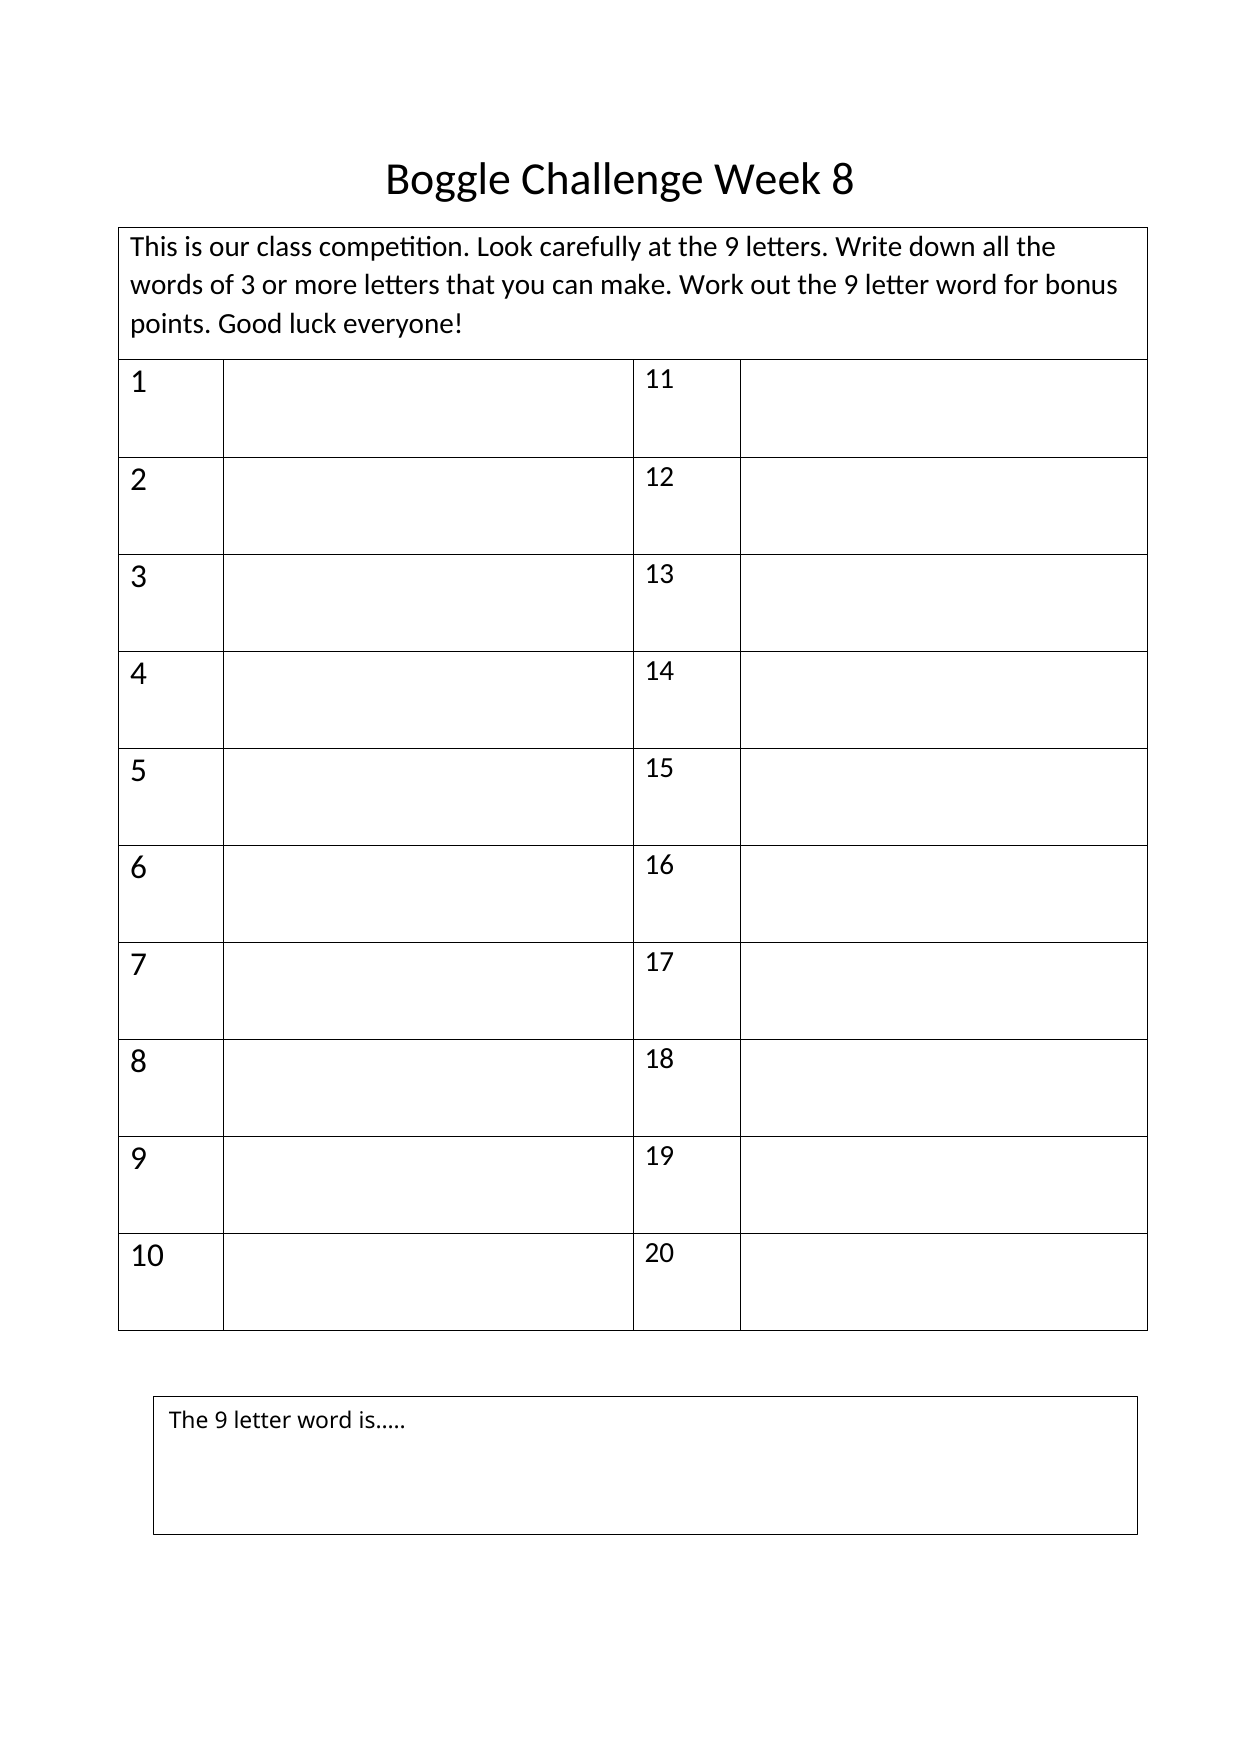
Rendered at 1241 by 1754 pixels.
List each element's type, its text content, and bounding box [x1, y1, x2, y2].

table_cell [224, 555, 633, 651]
table_cell 4 [119, 652, 223, 748]
table_cell 2 [119, 458, 223, 554]
table_cell [741, 1040, 1147, 1136]
table_header This is our class competition. Look carefully at the 9 letters. Write down all the words of 3 or more letters that you can make. Work out the 9 letter word for bonus points. Good luck everyone! [119, 228, 1147, 359]
table_cell 8 [119, 1040, 223, 1136]
table_cell [224, 1137, 633, 1233]
table_cell 12 [634, 458, 740, 554]
table_cell [741, 555, 1147, 651]
table_cell [741, 1137, 1147, 1233]
table_cell [224, 1040, 633, 1136]
table_cell [224, 749, 633, 845]
table_cell 11 [634, 360, 740, 457]
table_cell 17 [634, 943, 740, 1039]
table_cell [741, 652, 1147, 748]
table_cell [741, 846, 1147, 942]
table_cell 1 [119, 360, 223, 457]
table_cell [741, 1234, 1147, 1329]
table_cell [224, 360, 633, 457]
table_cell [224, 652, 633, 748]
table_cell 6 [119, 846, 223, 942]
table_cell 15 [634, 749, 740, 845]
table_cell 7 [119, 943, 223, 1039]
table_cell [224, 1234, 633, 1329]
table_cell [224, 943, 633, 1039]
table_cell 20 [634, 1234, 740, 1329]
table_cell 3 [119, 555, 223, 651]
table_cell [741, 943, 1147, 1039]
table_cell 9 [119, 1137, 223, 1233]
table_cell 13 [634, 555, 740, 651]
table_cell 16 [634, 846, 740, 942]
table_cell [224, 458, 633, 554]
table_cell [741, 458, 1147, 554]
table_cell 14 [634, 652, 740, 748]
table_cell 19 [634, 1137, 740, 1233]
text Boggle Challenge Week 8 [150, 150, 1090, 206]
table_cell [741, 360, 1147, 457]
table_cell 18 [634, 1040, 740, 1136]
table_cell 10 [119, 1234, 223, 1329]
table_cell [224, 846, 633, 942]
table_cell [741, 749, 1147, 845]
table_cell 5 [119, 749, 223, 845]
